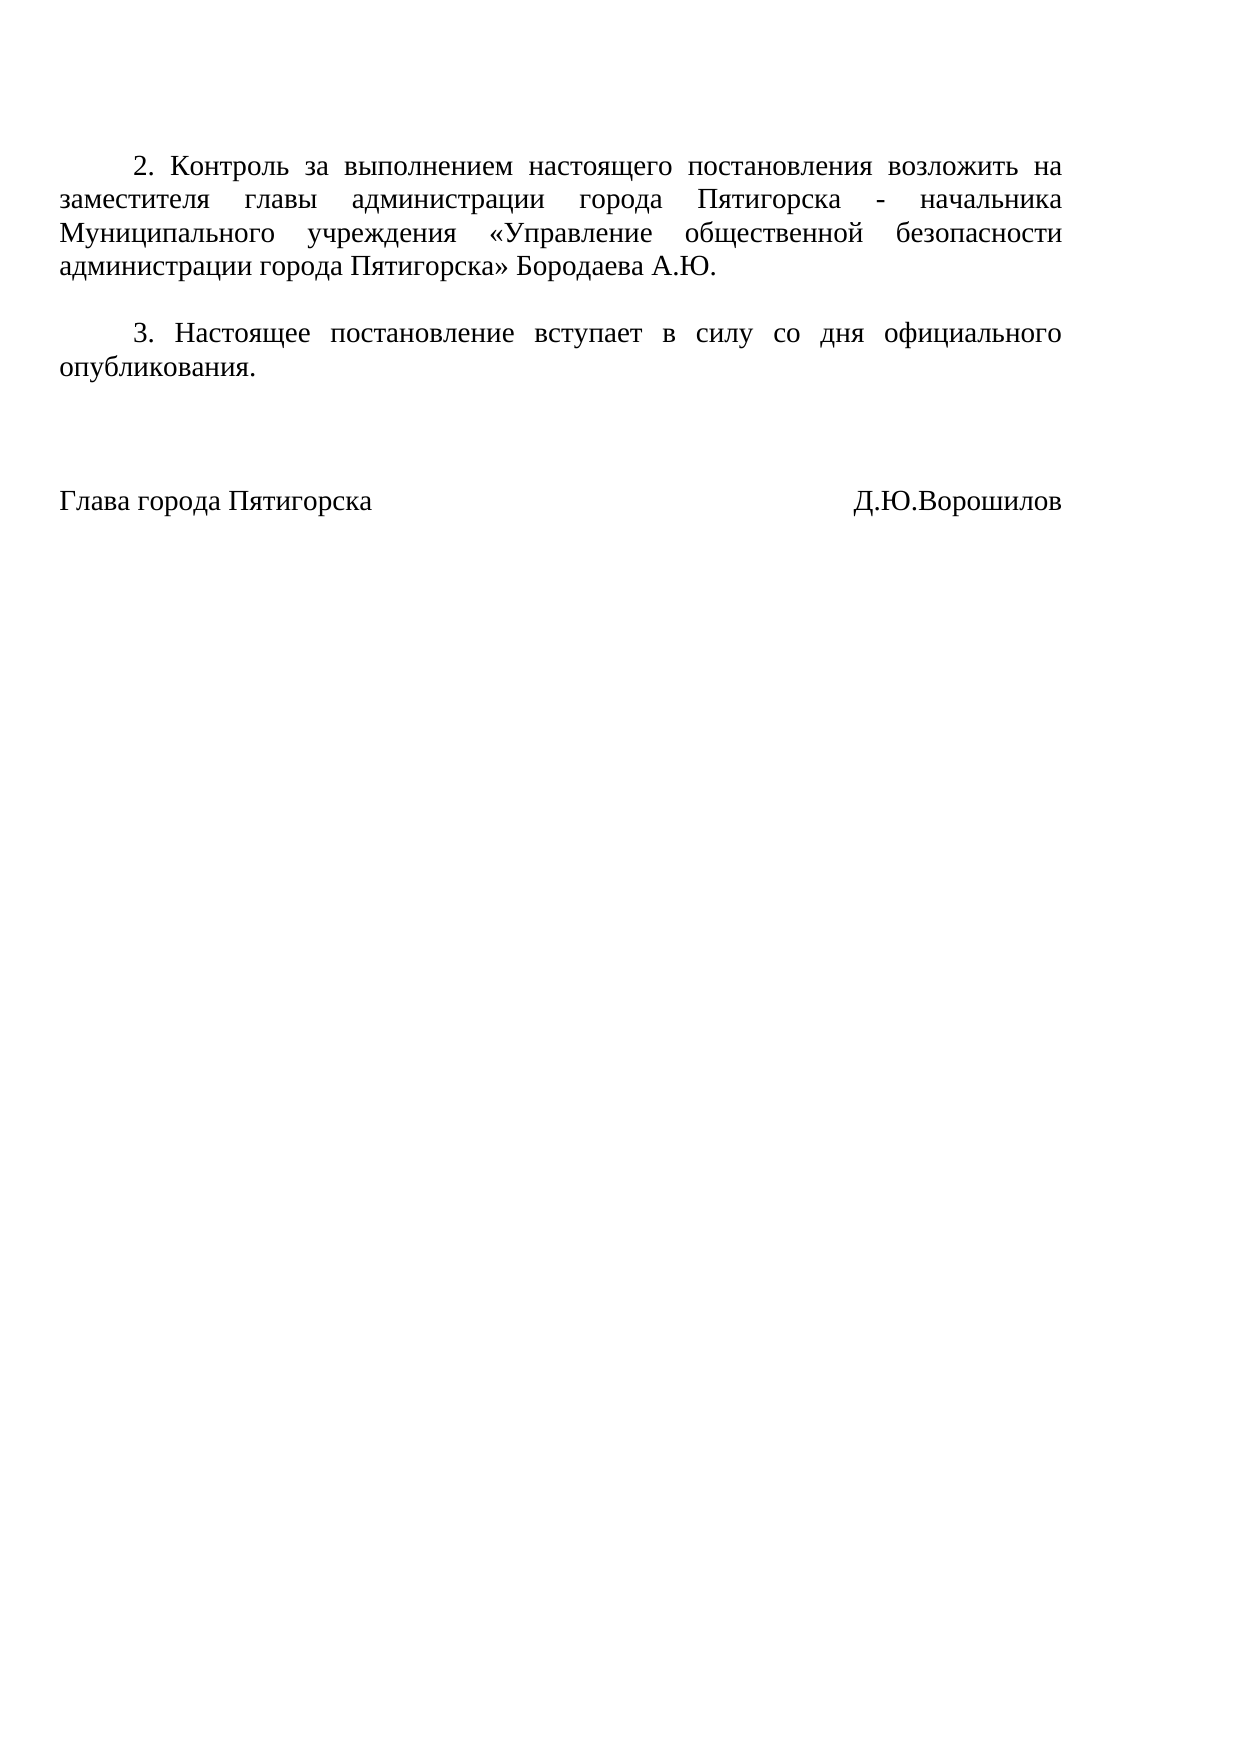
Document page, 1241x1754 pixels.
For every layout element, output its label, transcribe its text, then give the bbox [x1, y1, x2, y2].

text 2. Контроль за выполнением настоящего постановления возложить на заместителя главы администрации города Пятигорска - начальника Муниципального учреждения «Управление общественной безопасности администрации города Пятигорска» Бородаева А.Ю. [59, 148, 1063, 282]
text 3. Настоящее постановление вступает в силу со дня официального опубликования. [59, 315, 1063, 382]
text Глава города Пятигорска Д.Ю.Ворошилов [59, 483, 1063, 517]
